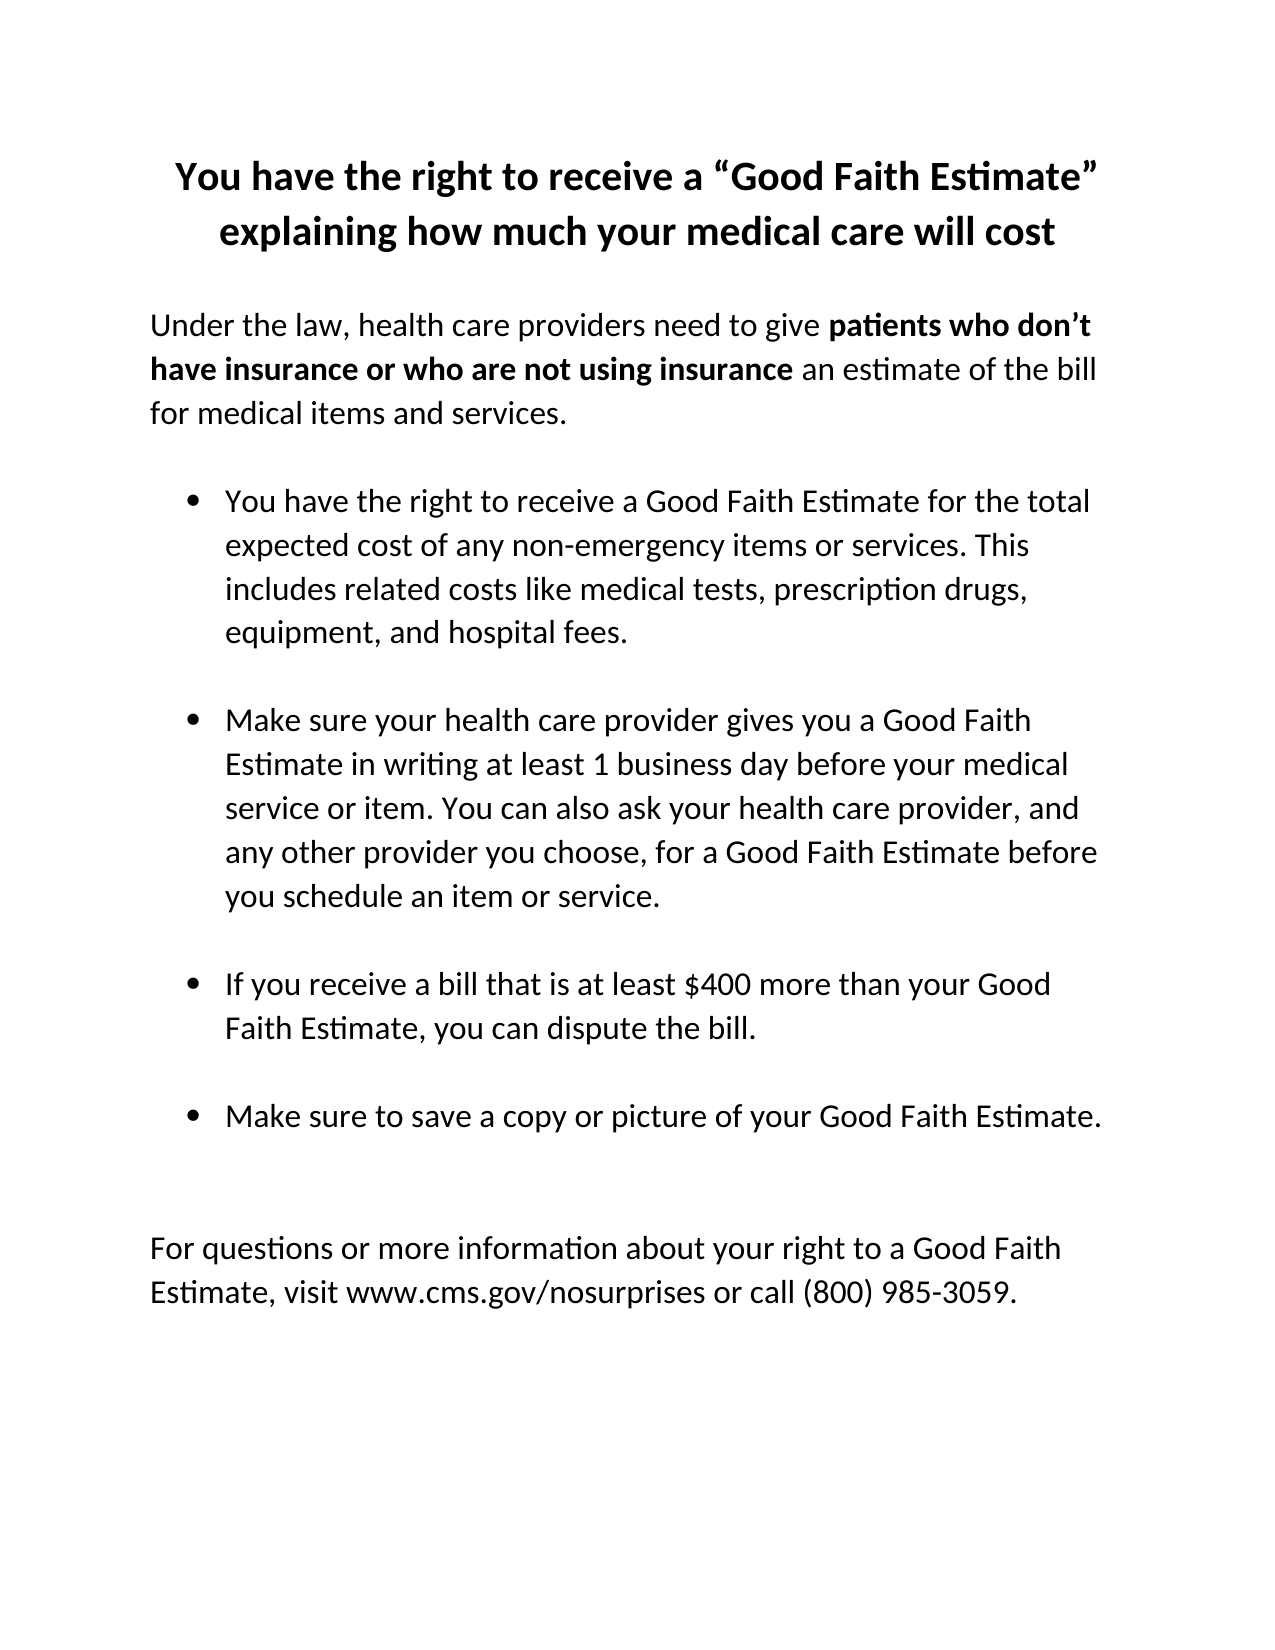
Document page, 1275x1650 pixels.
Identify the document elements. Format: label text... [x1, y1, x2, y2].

text For questions or more information about your right to a Good Faith Estimate, visit www.cms.gov/nosurprises or call (800) 985-3059. [150, 1227, 1125, 1312]
list You have the right to receive a Good Faith Estimate for the total expected cost of any non-emergency items or services. This includes related costs like medical tests, prescription drugs, equipment, and hospital fees. [187, 479, 1125, 652]
list If you receive a bill that is at least $400 more than your Good Faith Estimate, you can dispute the bill. [187, 963, 1125, 1048]
text Under the law, health care providers need to give patients who don’t have insurance or who are not using insurance an estimate of the bill for medical items and services. [150, 304, 1125, 432]
list Make sure your health care provider gives you a Good Faith Estimate in writing at least 1 business day before your medical service or item. You can also ask your health care provider, and any other provider you choose, for a Good Faith Estimate before you schedule an item or service. [187, 699, 1125, 916]
text You have the right to receive a “Good Faith Estimate” explaining how much your medical care will cost [150, 150, 1125, 256]
list Make sure to save a copy or picture of your Good Faith Estimate. [187, 1095, 1125, 1136]
